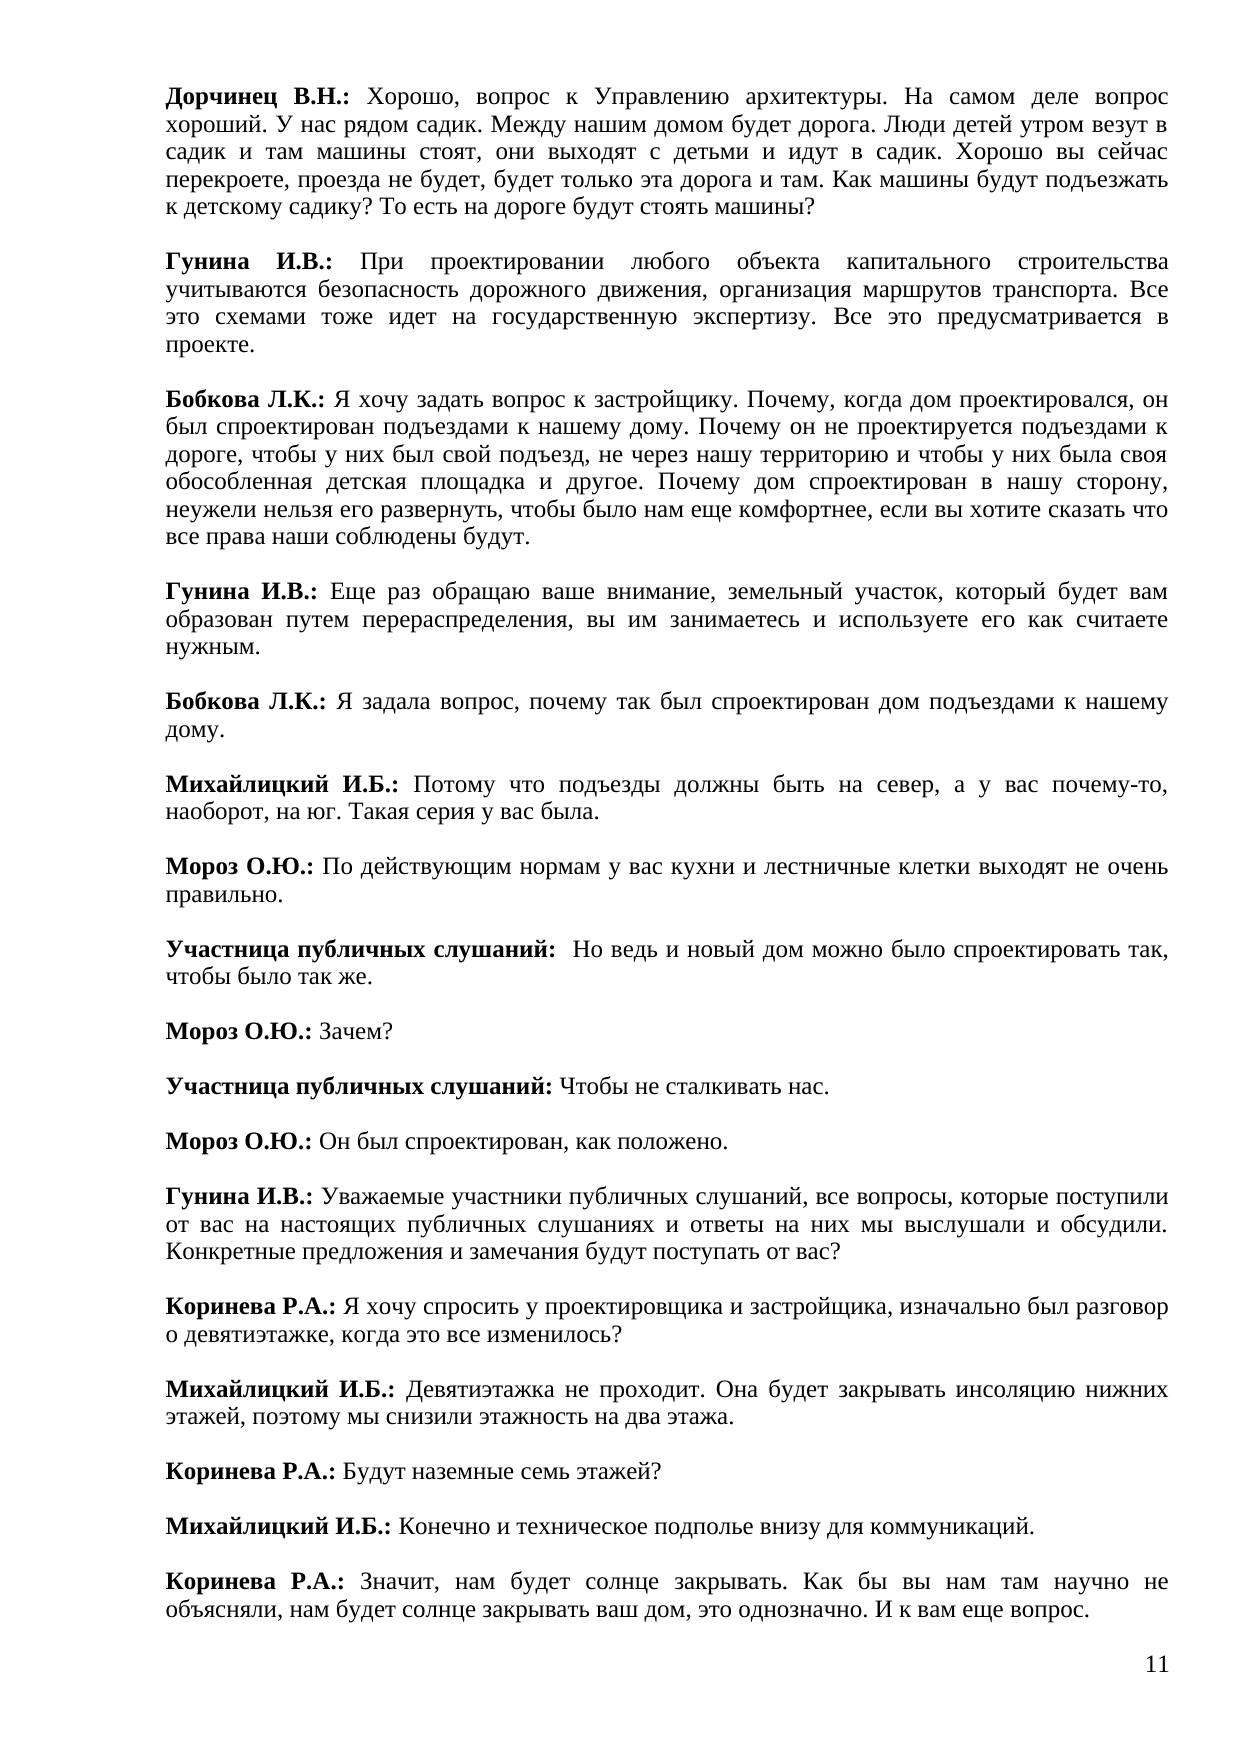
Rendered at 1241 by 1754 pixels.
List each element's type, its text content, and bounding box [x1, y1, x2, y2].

text Мороз О.Ю.: Он был спроектирован, как положено. [165, 1128, 1169, 1155]
text Мороз О.Ю.: Зачем? [165, 1018, 1169, 1045]
text Бобкова Л.К.: Я задала вопрос, почему так был спроектирован дом подъездами к нашему дому. [165, 688, 1169, 743]
text Михайлицкий И.Б.: Конечно и техническое подполье внизу для коммуникаций. [165, 1513, 1169, 1540]
text Коринева Р.А.: Я хочу спросить у проектировщика и застройщика, изначально был разговор о девятиэтажке, когда это все изменилось? [165, 1293, 1169, 1348]
text Мороз О.Ю.: По действующим нормам у вас кухни и лестничные клетки выходят не очень правильно. [165, 853, 1169, 908]
text Гунина И.В.: При проектировании любого объекта капитального строительства учитываются безопасность дорожного движения, организация маршрутов транспорта. Все это схемами тоже идет на государственную экспертизу. Все это предусматривается в проекте. [165, 248, 1169, 358]
text Гунина И.В.: Еще раз обращаю ваше внимание, земельный участок, который будет вам образован путем перераспределения, вы им занимаетесь и используете его как считаете нужным. [165, 578, 1169, 660]
text Бобкова Л.К.: Я хочу задать вопрос к застройщику. Почему, когда дом проектировался, он был спроектирован подъездами к нашему дому. Почему он не проектируется подъездами к дороге, чтобы у них был свой подъезд, не через нашу территорию и чтобы у них была своя обособленная детская площадка и другое. Почему дом спроектирован в нашу сторону, неужели нельзя его развернуть, чтобы было нам еще комфортнее, если вы хотите сказать что все права наши соблюдены будут. [165, 385, 1169, 550]
text Гунина И.В.: Уважаемые участники публичных слушаний, все вопросы, которые поступили от вас на настоящих публичных слушаниях и ответы на них мы выслушали и обсудили. Конкретные предложения и замечания будут поступать от вас? [165, 1183, 1169, 1265]
text Коринева Р.А.: Будут наземные семь этажей? [165, 1458, 1169, 1485]
text Коринева Р.А.: Значит, нам будет солнце закрывать. Как бы вы нам там научно не объясняли, нам будет солнце закрывать ваш дом, это однозначно. И к вам еще вопрос. [165, 1568, 1169, 1623]
text Участница публичных слушаний: Чтобы не сталкивать нас. [165, 1073, 1169, 1100]
text Дорчинец В.Н.: Хорошо, вопрос к Управлению архитектуры. На самом деле вопрос хороший. У нас рядом садик. Между нашим домом будет дорога. Люди детей утром везут в садик и там машины стоят, они выходят с детьми и идут в садик. Хорошо вы сейчас перекроете, проезда не будет, будет только эта дорога и там. Как машины будут подъезжать к детскому садику? То есть на дороге будут стоять машины? [165, 83, 1169, 220]
text Михайлицкий И.Б.: Потому что подъезды должны быть на север, а у вас почему-то, наоборот, на юг. Такая серия у вас была. [165, 770, 1169, 825]
text Михайлицкий И.Б.: Девятиэтажка не проходит. Она будет закрывать инсоляцию нижних этажей, поэтому мы снизили этажность на два этажа. [165, 1375, 1169, 1430]
text Участница публичных слушаний: Но ведь и новый дом можно было спроектировать так, чтобы было так же. [165, 935, 1169, 990]
